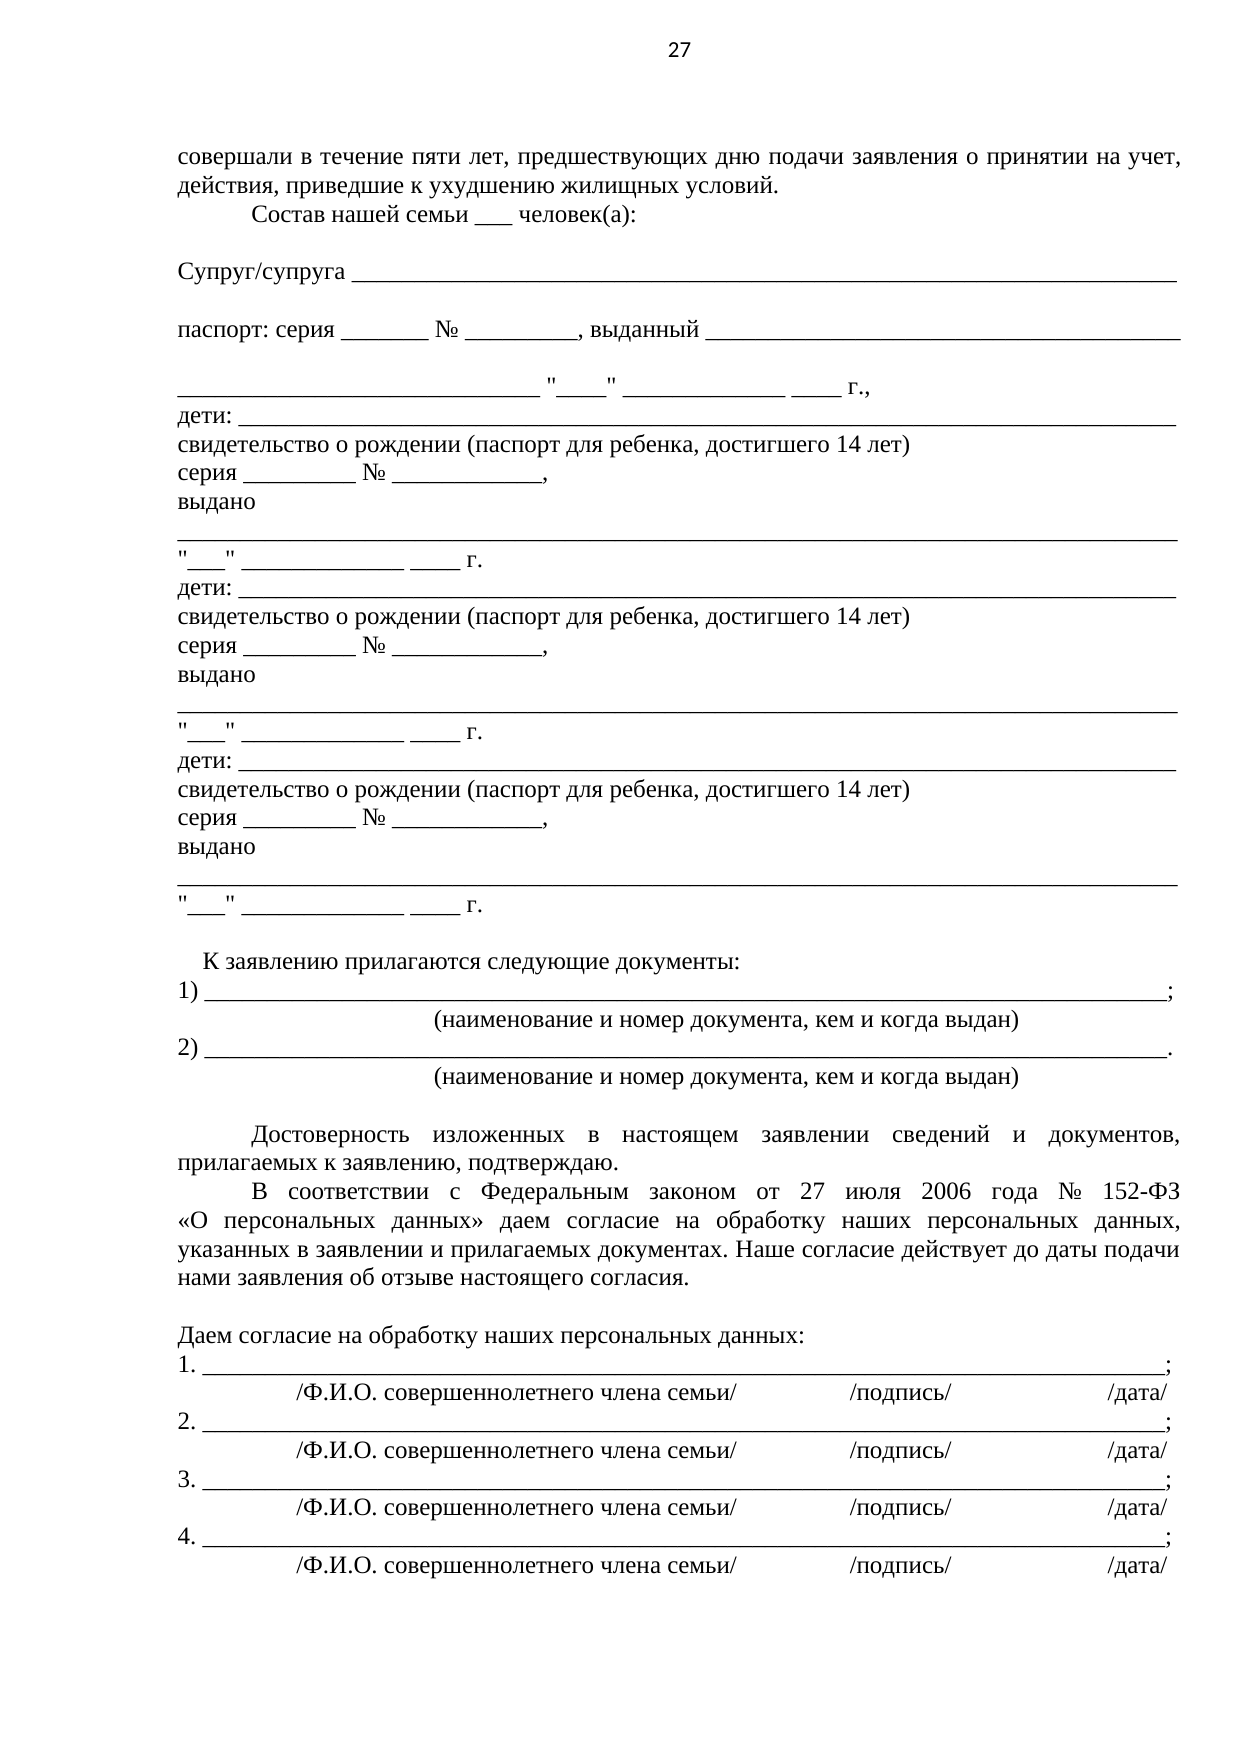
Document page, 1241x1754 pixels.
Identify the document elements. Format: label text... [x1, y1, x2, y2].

text свидетельство о рождении (паспорт для ребенка, достигшего 14 лет) [177, 429, 1181, 457]
text свидетельство о рождении (паспорт для ребенка, достигшего 14 лет) [177, 601, 1181, 630]
text 2. _____________________________________________________________________________; [177, 1406, 1181, 1435]
text дети: ___________________________________________________________________________ [177, 572, 1181, 601]
text 2) _____________________________________________________________________________. [177, 1032, 1181, 1061]
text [177, 141, 1181, 199]
text Супруг/супруга __________________________________________________________________ [177, 256, 1181, 285]
text дети: ___________________________________________________________________________ [177, 745, 1181, 774]
text серия _________ № ____________, [177, 630, 1181, 659]
text В соответствии с Федеральным законом от 27 июля 2006 года № 152-ФЗ «О персональных данных» даем согласие на обработку наших персональных данных, указанных в заявлении и прилагаемых документах. Наше согласие действует до даты подачи нами заявления об отзыве настоящего согласия. [177, 1176, 1181, 1291]
text Даем согласие на обработку наших персональных данных: [177, 1320, 1181, 1349]
text выдано ________________________________________________________________________________ [177, 831, 1181, 889]
text "___" _____________ ____ г. [177, 544, 1181, 572]
text /Ф.И.О. совершеннолетнего члена семьи/ /подпись/ /дата/ [177, 1435, 1181, 1464]
text /Ф.И.О. совершеннолетнего члена семьи/ /подпись/ /дата/ [177, 1492, 1181, 1521]
text /Ф.И.О. совершеннолетнего члена семьи/ /подпись/ /дата/ [177, 1377, 1181, 1406]
text 3. _____________________________________________________________________________; [177, 1464, 1181, 1492]
text К заявлению прилагаются следующие документы: [177, 946, 1181, 975]
text свидетельство о рождении (паспорт для ребенка, достигшего 14 лет) [177, 774, 1181, 802]
text "___" _____________ ____ г. [177, 889, 1181, 917]
text /Ф.И.О. совершеннолетнего члена семьи/ /подпись/ /дата/ [177, 1550, 1181, 1579]
text дети: ___________________________________________________________________________ [177, 400, 1181, 429]
text (наименование и номер документа, кем и когда выдан) [177, 1061, 1181, 1090]
text выдано ________________________________________________________________________________ [177, 659, 1181, 716]
text 1) _____________________________________________________________________________; [177, 975, 1181, 1004]
text (наименование и номер документа, кем и когда выдан) [177, 1004, 1181, 1032]
text Состав нашей семьи ___ человек(а): [177, 199, 1181, 227]
text серия _________ № ____________, [177, 802, 1181, 831]
text 1. _____________________________________________________________________________; [177, 1349, 1181, 1377]
text серия _________ № ____________, [177, 457, 1181, 486]
text Достоверность изложенных в настоящем заявлении сведений и документов, прилагаемых к заявлению, подтверждаю. [177, 1119, 1181, 1176]
text паспорт: серия _______ № _________, выданный ______________________________________ [177, 314, 1181, 342]
text _____________________________ "____" _____________ ____ г., [177, 371, 1181, 400]
text выдано ________________________________________________________________________________ [177, 486, 1181, 544]
text 4. _____________________________________________________________________________; [177, 1521, 1181, 1550]
text "___" _____________ ____ г. [177, 716, 1181, 745]
